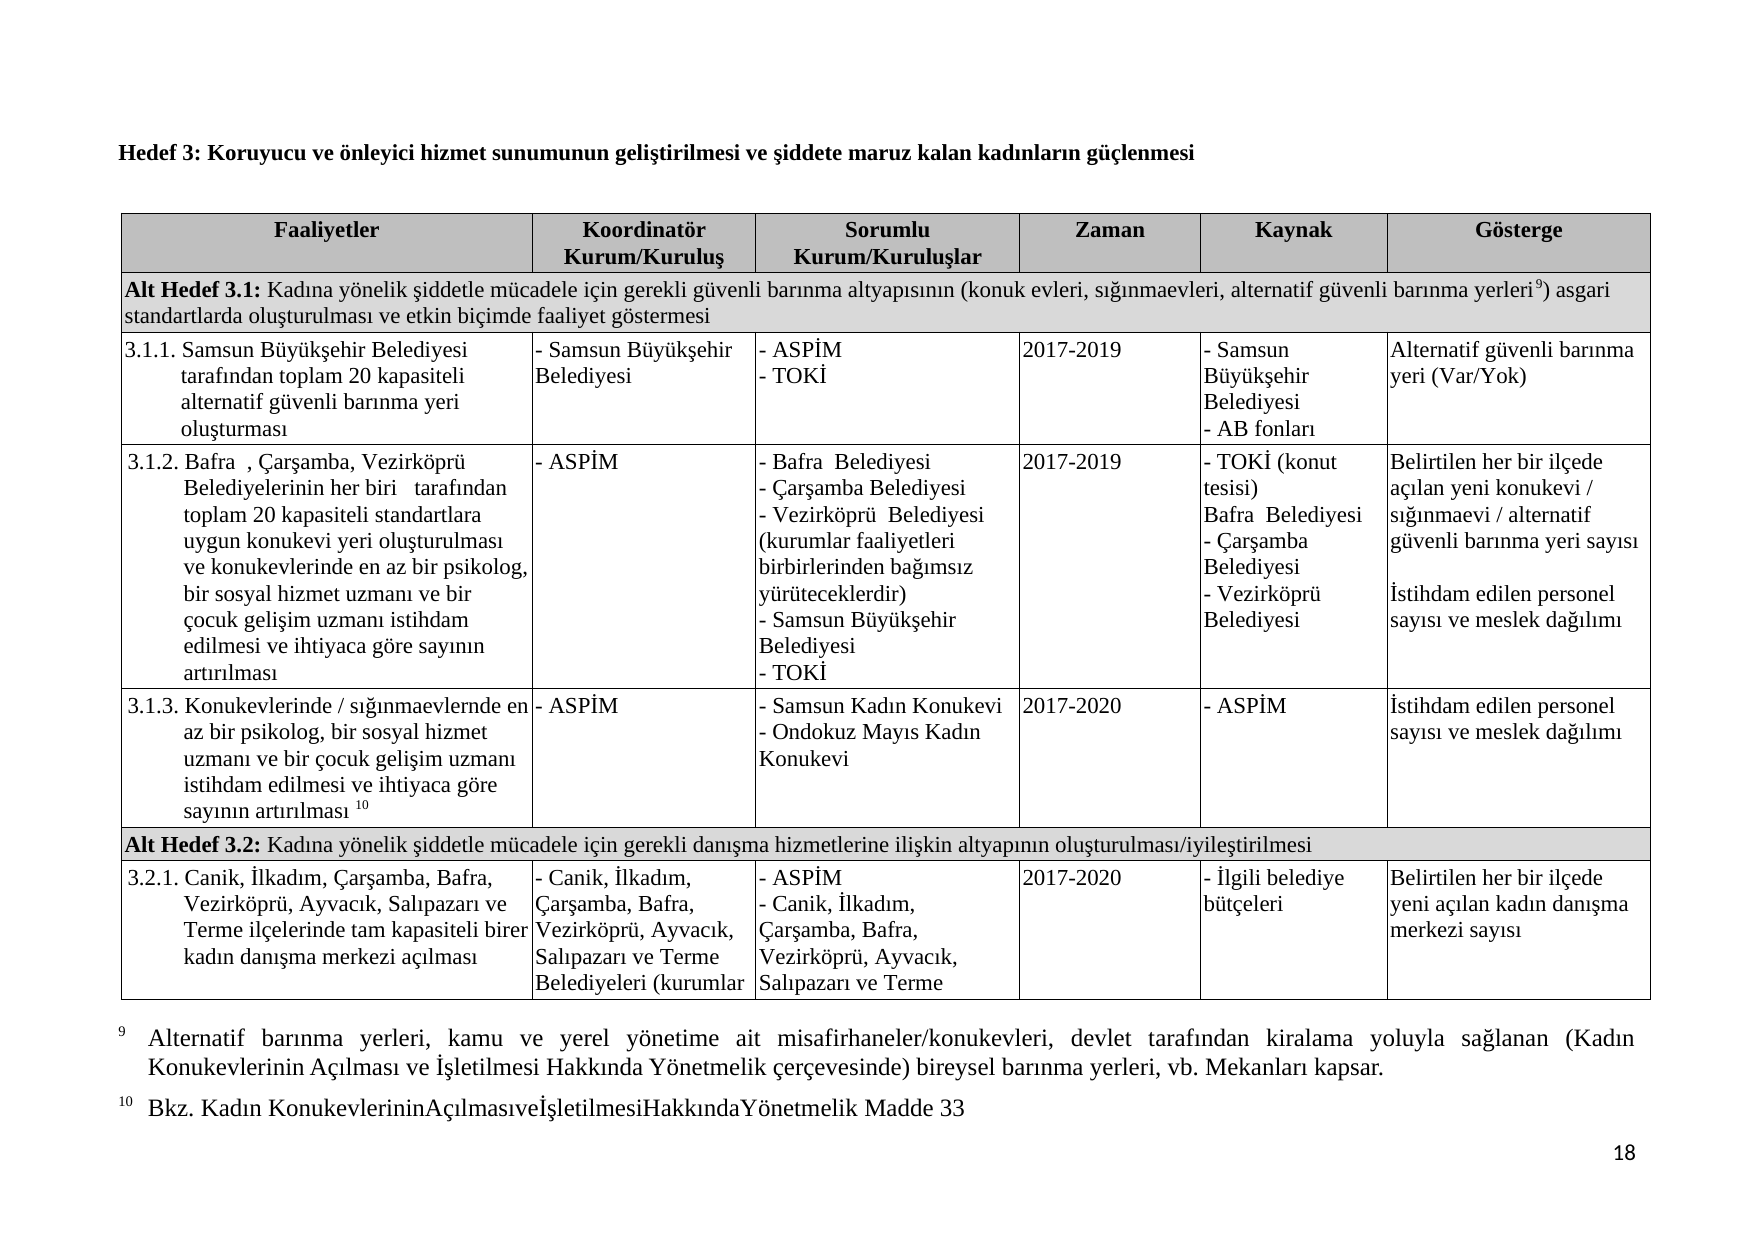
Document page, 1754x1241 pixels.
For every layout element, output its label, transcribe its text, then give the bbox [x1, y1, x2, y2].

table_cell - ASPİM [533, 689, 755, 827]
table_header Zaman [1020, 214, 1200, 272]
table_cell 2017-2020 [1020, 689, 1200, 827]
table_cell - TOKİ (konut tesisi) Bafra Belediyesi - Çarşamba Belediyesi - Vezirköprü Belediyesi [1201, 445, 1387, 688]
table_cell İstihdam edilen personel sayısı ve meslek dağılımı [1388, 689, 1650, 827]
table_header Kaynak [1201, 214, 1387, 272]
table_cell - ASPİM [1201, 689, 1387, 827]
table_header Sorumlu Kurum/Kuruluşlar [756, 214, 1019, 272]
table_cell 3.1.3. Konukevlerinde / sığınmaevlernde en az bir psikolog, bir sosyal hizmet uzmanı ve bir çocuk gelişim uzmanı istihdam edilmesi ve ihtiyaca göre sayının artırılması [122, 689, 532, 827]
table_header Koordinatör Kurum/Kuruluş [533, 214, 755, 272]
table_cell Alt Hedef 3.1: Kadına yönelik şiddetle mücadele için gerekli güvenli barınma altyapısının (konuk evleri, sığınmaevleri, alternatif güvenli barınma yerleri) asgari standartlarda oluşturulması ve etkin biçimde faaliyet göstermesi [122, 273, 1650, 332]
table_cell 3.1.2. Bafra , Çarşamba, Vezirköprü Belediyelerinin her biri tarafından toplam 20 kapasiteli standartlara uygun konukevi yeri oluşturulması ve konukevlerinde en az bir psikolog, bir sosyal hizmet uzmanı ve bir çocuk gelişim uzmanı istihdam edilmesi ve ihtiyaca göre sayının artırılması [122, 445, 532, 688]
table_cell 2017-2019 [1020, 445, 1200, 688]
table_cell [1388, 861, 1650, 998]
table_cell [756, 861, 1019, 998]
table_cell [533, 861, 755, 998]
table_cell Belirtilen her bir ilçede açılan yeni konukevi / sığınmaevi / alternatif güvenli barınma yeri sayısı İstihdam edilen personel sayısı ve meslek dağılımı [1388, 445, 1650, 688]
table_cell - ASPİM [533, 445, 755, 688]
subtitle Hedef 3: Koruyucu ve önleyici hizmet sunumunun geliştirilmesi ve şiddete maruz kalan kadınların güçlenmesi [118, 139, 1636, 165]
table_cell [122, 861, 532, 998]
table_header Faaliyetler [122, 214, 532, 272]
table_cell - Bafra Belediyesi - Çarşamba Belediyesi - Vezirköprü Belediyesi (kurumlar faaliyetleri birbirlerinden bağımsız yürüteceklerdir) - Samsun Büyükşehir Belediyesi - TOKİ [756, 445, 1019, 688]
table_cell - İlgili belediye bütçeleri [1201, 861, 1387, 998]
table_cell Alternatif güvenli barınma yeri (Var/Yok) [1388, 333, 1650, 444]
table_cell 3.1.1. Samsun Büyükşehir Belediyesi tarafından toplam 20 kapasiteli alternatif güvenli barınma yeri oluşturması [122, 333, 532, 444]
table_cell - Samsun Kadın Konukevi - Ondokuz Mayıs Kadın Konukevi [756, 689, 1019, 827]
table_cell 2017-2020 [1020, 861, 1200, 998]
table_cell - Samsun Büyükşehir Belediyesi [533, 333, 755, 444]
table_cell - ASPİM - TOKİ [756, 333, 1019, 444]
table_header Gösterge [1388, 214, 1650, 272]
table_cell Alt Hedef 3.2: Kadına yönelik şiddetle mücadele için gerekli danışma hizmetlerine ilişkin altyapının oluşturulması/iyileştirilmesi [122, 828, 1650, 860]
table_cell - Samsun Büyükşehir Belediyesi - AB fonları [1201, 333, 1387, 444]
table_cell 2017-2019 [1020, 333, 1200, 444]
